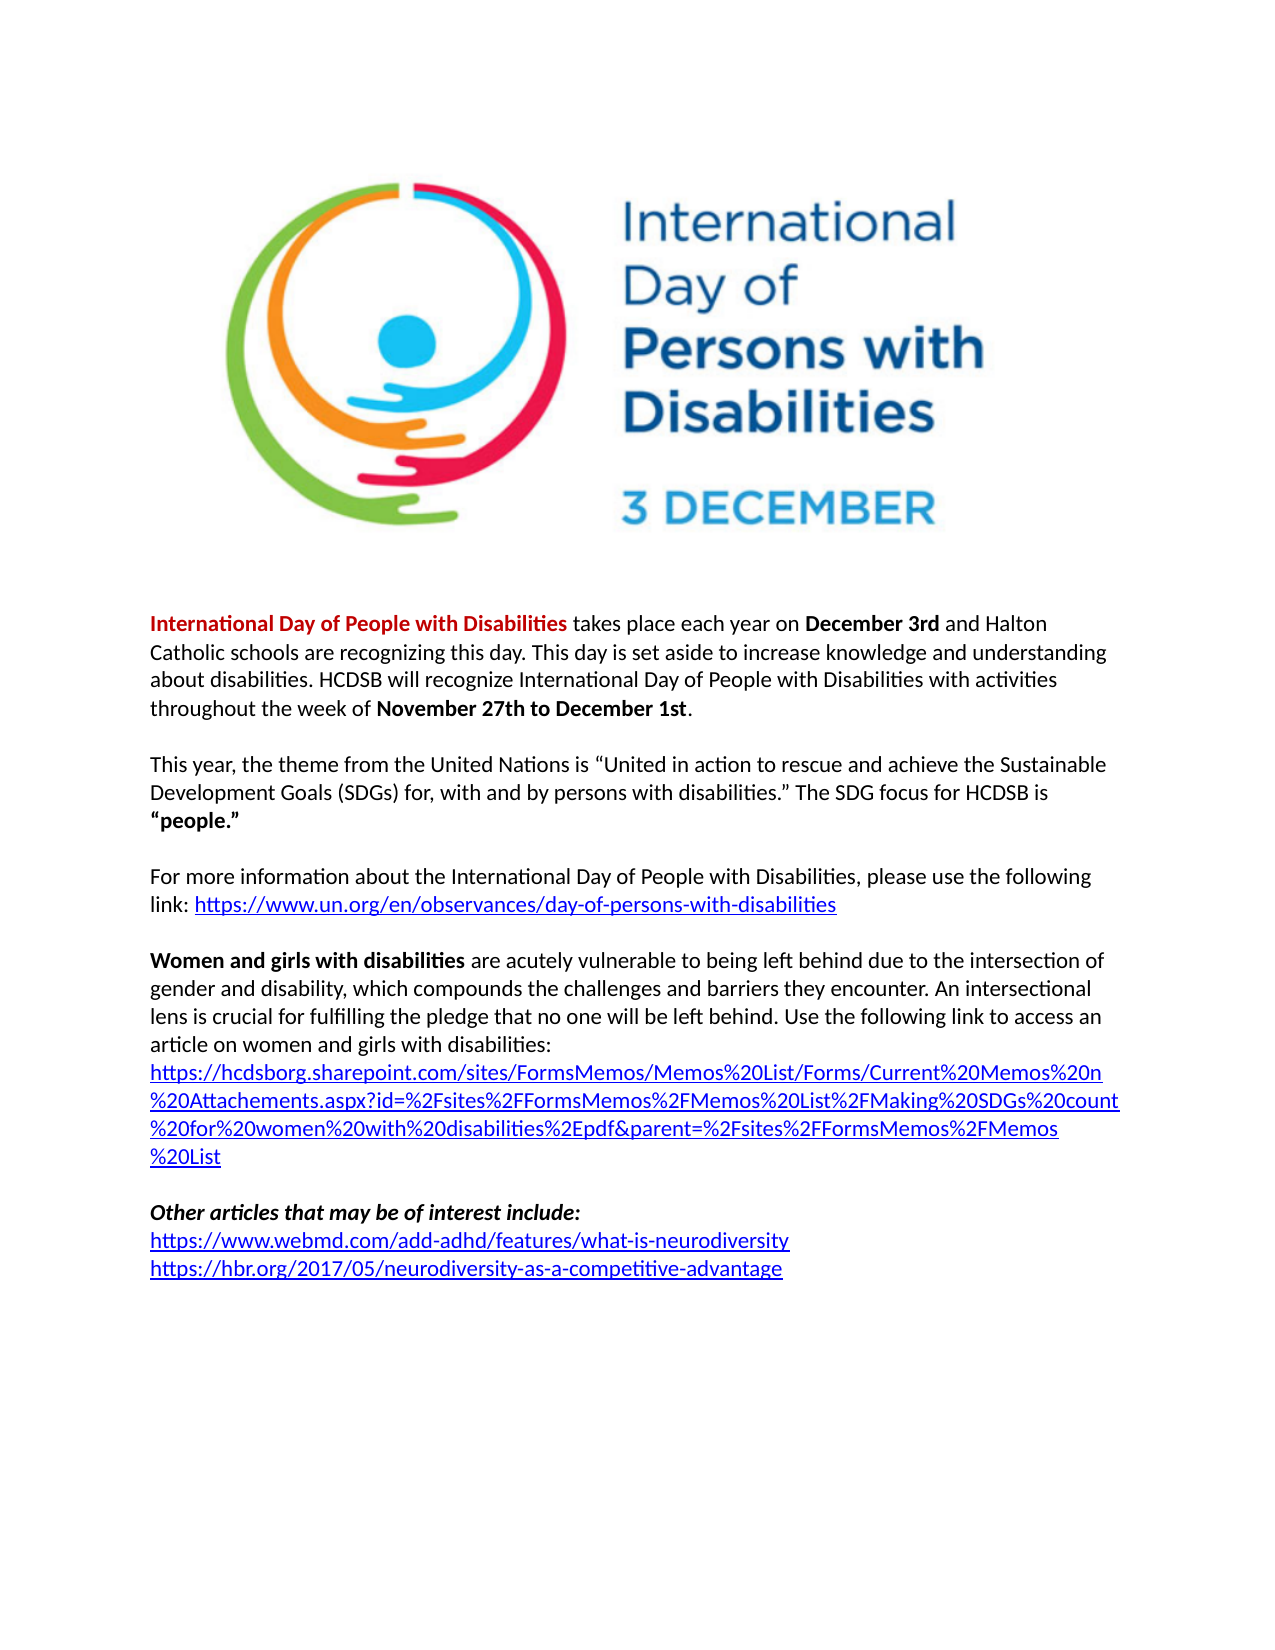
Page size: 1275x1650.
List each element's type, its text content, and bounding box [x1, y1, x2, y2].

text https://hcdsborg.sharepoint.com/sites/FormsMemos/Memos%20List/Forms/Current%20Memos%20n%20Attachements.aspx?id=%2Fsites%2FFormsMemos%2FMemos%20List%2FMaking%20SDGs%20count%20for%20women%20with%20disabilities%2Epdf&parent=%2Fsites%2FFormsMemos%2FMemos%20List [150, 1058, 1125, 1170]
text Women and girls with disabilities are acutely vulnerable to being left behind due to the intersection of [150, 946, 1125, 974]
text https://www.webmd.com/add-adhd/features/what-is-neurodiversity [150, 1226, 1125, 1254]
picture [150, 150, 1117, 591]
text International Day of People with Disabilities takes place each year on December 3rd and Halton Catholic schools are recognizing this day. This day is set aside to increase knowledge and understanding about disabilities. HCDSB will recognize International Day of People with Disabilities with activities throughout the week of November 27th to December 1st. [150, 609, 1125, 722]
text gender and disability, which compounds the challenges and barriers they encounter. An intersectional lens is crucial for fulfilling the pledge that no one will be left behind. Use the following link to access an article on women and girls with disabilities: [150, 974, 1125, 1058]
text Development Goals (SDGs) for, with and by persons with disabilities.” The SDG focus for HCDSB is “people.” [150, 778, 1125, 834]
text For more information about the International Day of People with Disabilities, please use the following link: https://www.un.org/en/observances/day-of-persons-with-disabilities [150, 862, 1125, 918]
text This year, the theme from the United Nations is “United in action to rescue and achieve the Sustainable [150, 750, 1125, 778]
text https://hbr.org/2017/05/neurodiversity-as-a-competitive-advantage [150, 1254, 1125, 1282]
text Other articles that may be of interest include: [150, 1198, 1125, 1226]
